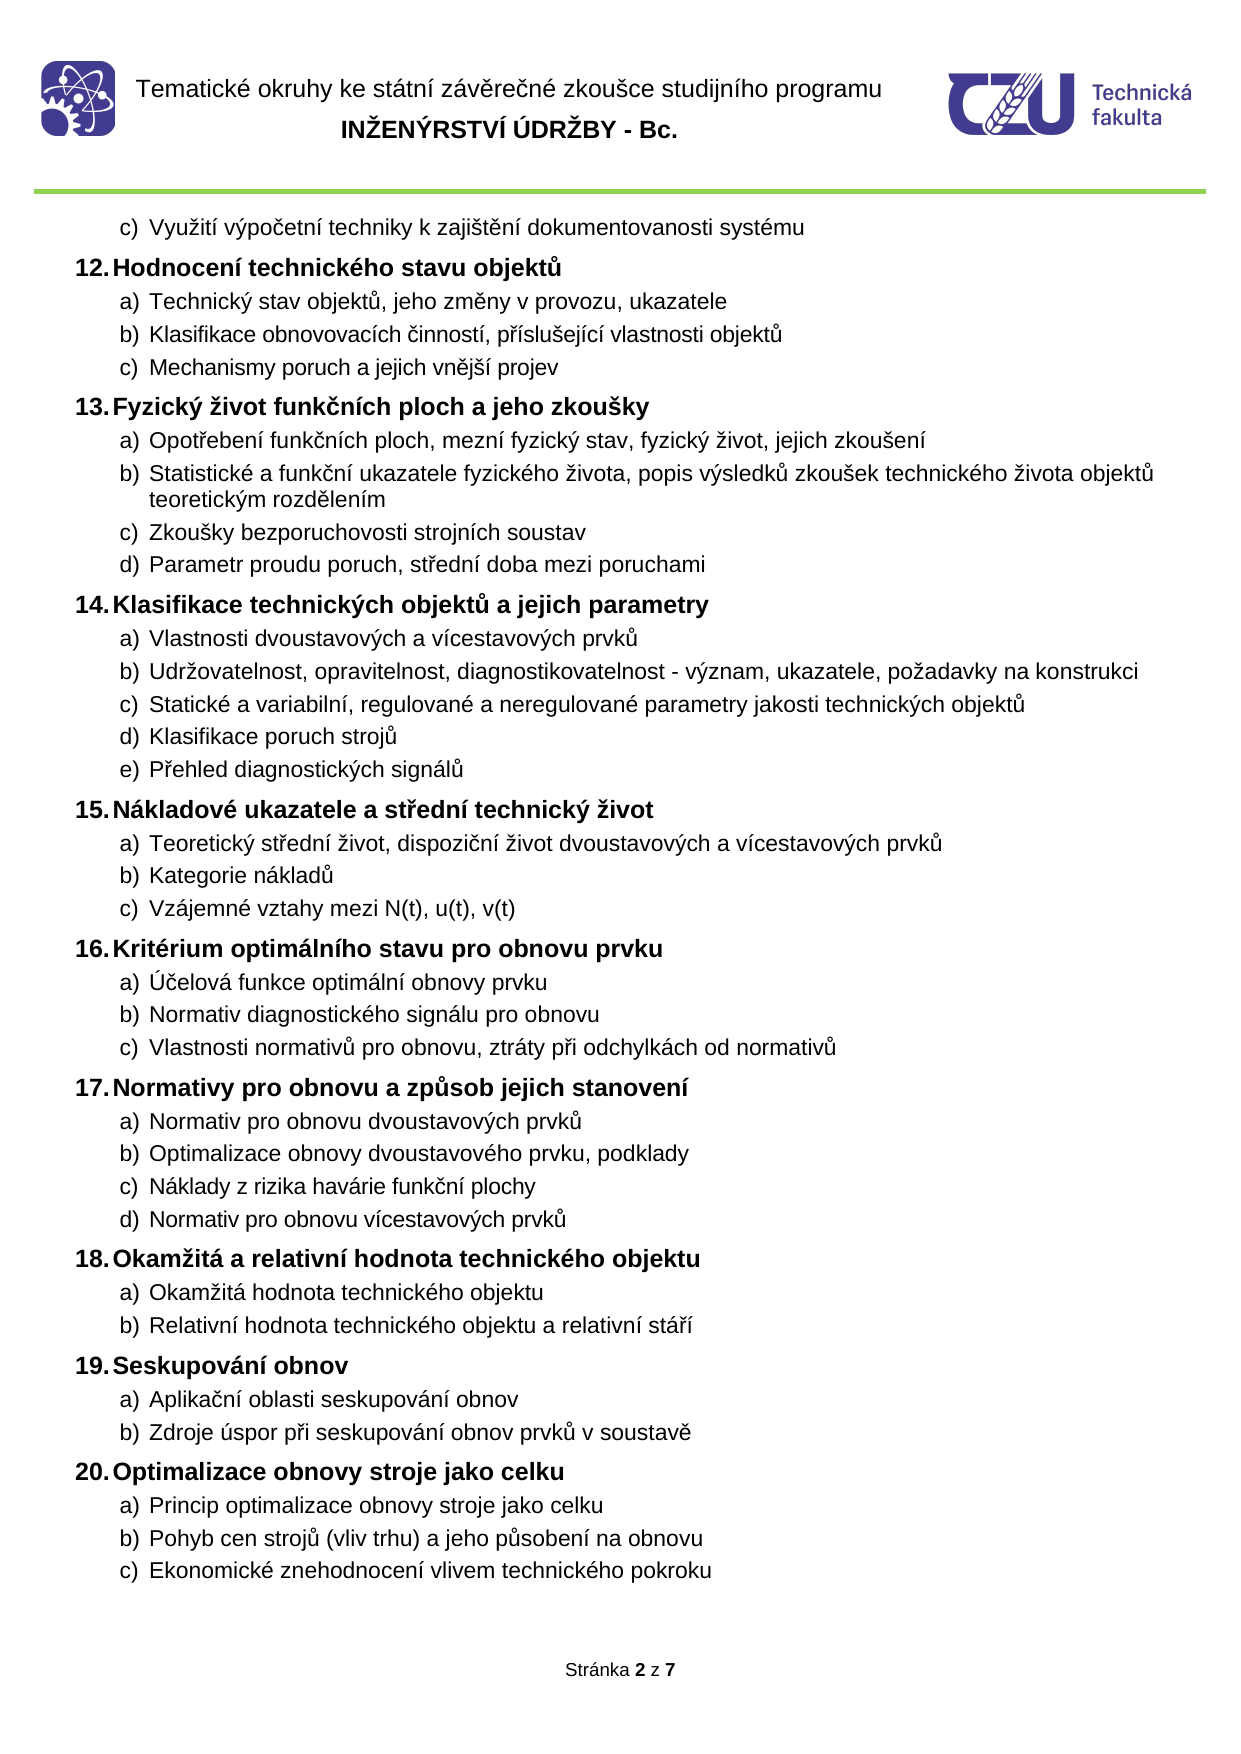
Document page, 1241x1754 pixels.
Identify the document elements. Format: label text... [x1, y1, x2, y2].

list Ekonomické znehodnocení vlivem technického pokroku [119, 1557, 1165, 1584]
picture [41, 61, 115, 136]
list Mechanismy poruch a jejich vnější projev [119, 353, 1165, 380]
list Vzájemné vztahy mezi N(t), u(t), v(t) [119, 895, 1165, 921]
list Seskupování obnov [75, 1351, 1165, 1379]
list Účelová funkce optimální obnovy prvku [119, 969, 1165, 995]
list Pohyb cen strojů (vliv trhu) a jeho působení na obnovu [119, 1525, 1165, 1551]
list Normativ diagnostického signálu pro obnovu [119, 1001, 1165, 1028]
list Okamžitá hodnota technického objektu [119, 1279, 1165, 1306]
list Klasifikace poruch strojů [119, 723, 1165, 749]
list Náklady z rizika havárie funkční plochy [119, 1173, 1165, 1199]
list Teoretický střední život, dispoziční život dvoustavových a vícestavových prvků [119, 829, 1165, 856]
list Optimalizace obnovy stroje jako celku [75, 1457, 1165, 1486]
list Klasifikace obnovovacích činností, příslušející vlastnosti objektů [119, 321, 1165, 347]
list Udržovatelnost, opravitelnost, diagnostikovatelnost - význam, ukazatele, požadavky na konstrukci [119, 658, 1165, 684]
list Zkoušky bezporuchovosti strojních soustav [119, 519, 1165, 545]
list Princip optimalizace obnovy stroje jako celku [119, 1492, 1165, 1519]
list Kategorie nákladů [119, 862, 1165, 888]
list Klasifikace technických objektů a jejich parametry [75, 590, 1165, 619]
list Přehled diagnostických signálů [119, 756, 1165, 782]
list Kritérium optimálního stavu pro obnovu prvku [75, 934, 1165, 962]
list Technický stav objektů, jeho změny v provozu, ukazatele [119, 288, 1165, 314]
list Zdroje úspor při seskupování obnov prvků v soustavě [119, 1418, 1165, 1445]
list Normativ pro obnovu vícestavových prvků [119, 1206, 1165, 1232]
list Parametr proudu poruch, střední doba mezi poruchami [119, 551, 1165, 578]
list Fyzický život funkčních ploch a jeho zkoušky [75, 392, 1165, 421]
list Vlastnosti normativů pro obnovu, ztráty při odchylkách od normativů [119, 1034, 1165, 1060]
list Normativy pro obnovu a způsob jejich stanovení [75, 1073, 1165, 1101]
list Vlastnosti dvoustavových a vícestavových prvků [119, 625, 1165, 652]
list Opotřebení funkčních ploch, mezní fyzický stav, fyzický život, jejich zkoušení [119, 427, 1165, 454]
list Statické a variabilní, regulované a neregulované parametry jakosti technických objektů [119, 691, 1165, 717]
list Aplikační oblasti seskupování obnov [119, 1386, 1165, 1412]
picture [902, 27, 1234, 182]
list Relativní hodnota technického objektu a relativní stáří [119, 1312, 1165, 1338]
list Hodnocení technického stavu objektů [75, 253, 1165, 282]
list Normativ pro obnovu dvoustavových prvků [119, 1108, 1165, 1134]
list Využití výpočetní techniky k zajištění dokumentovanosti systému [119, 214, 1165, 241]
list Nákladové ukazatele a střední technický život [75, 794, 1165, 823]
list Optimalizace obnovy dvoustavového prvku, podklady [119, 1140, 1165, 1167]
list Statistické a funkční ukazatele fyzického života, popis výsledků zkoušek technického života objektů teoretickým rozdělením [119, 460, 1165, 513]
list Okamžitá a relativní hodnota technického objektu [75, 1244, 1165, 1273]
